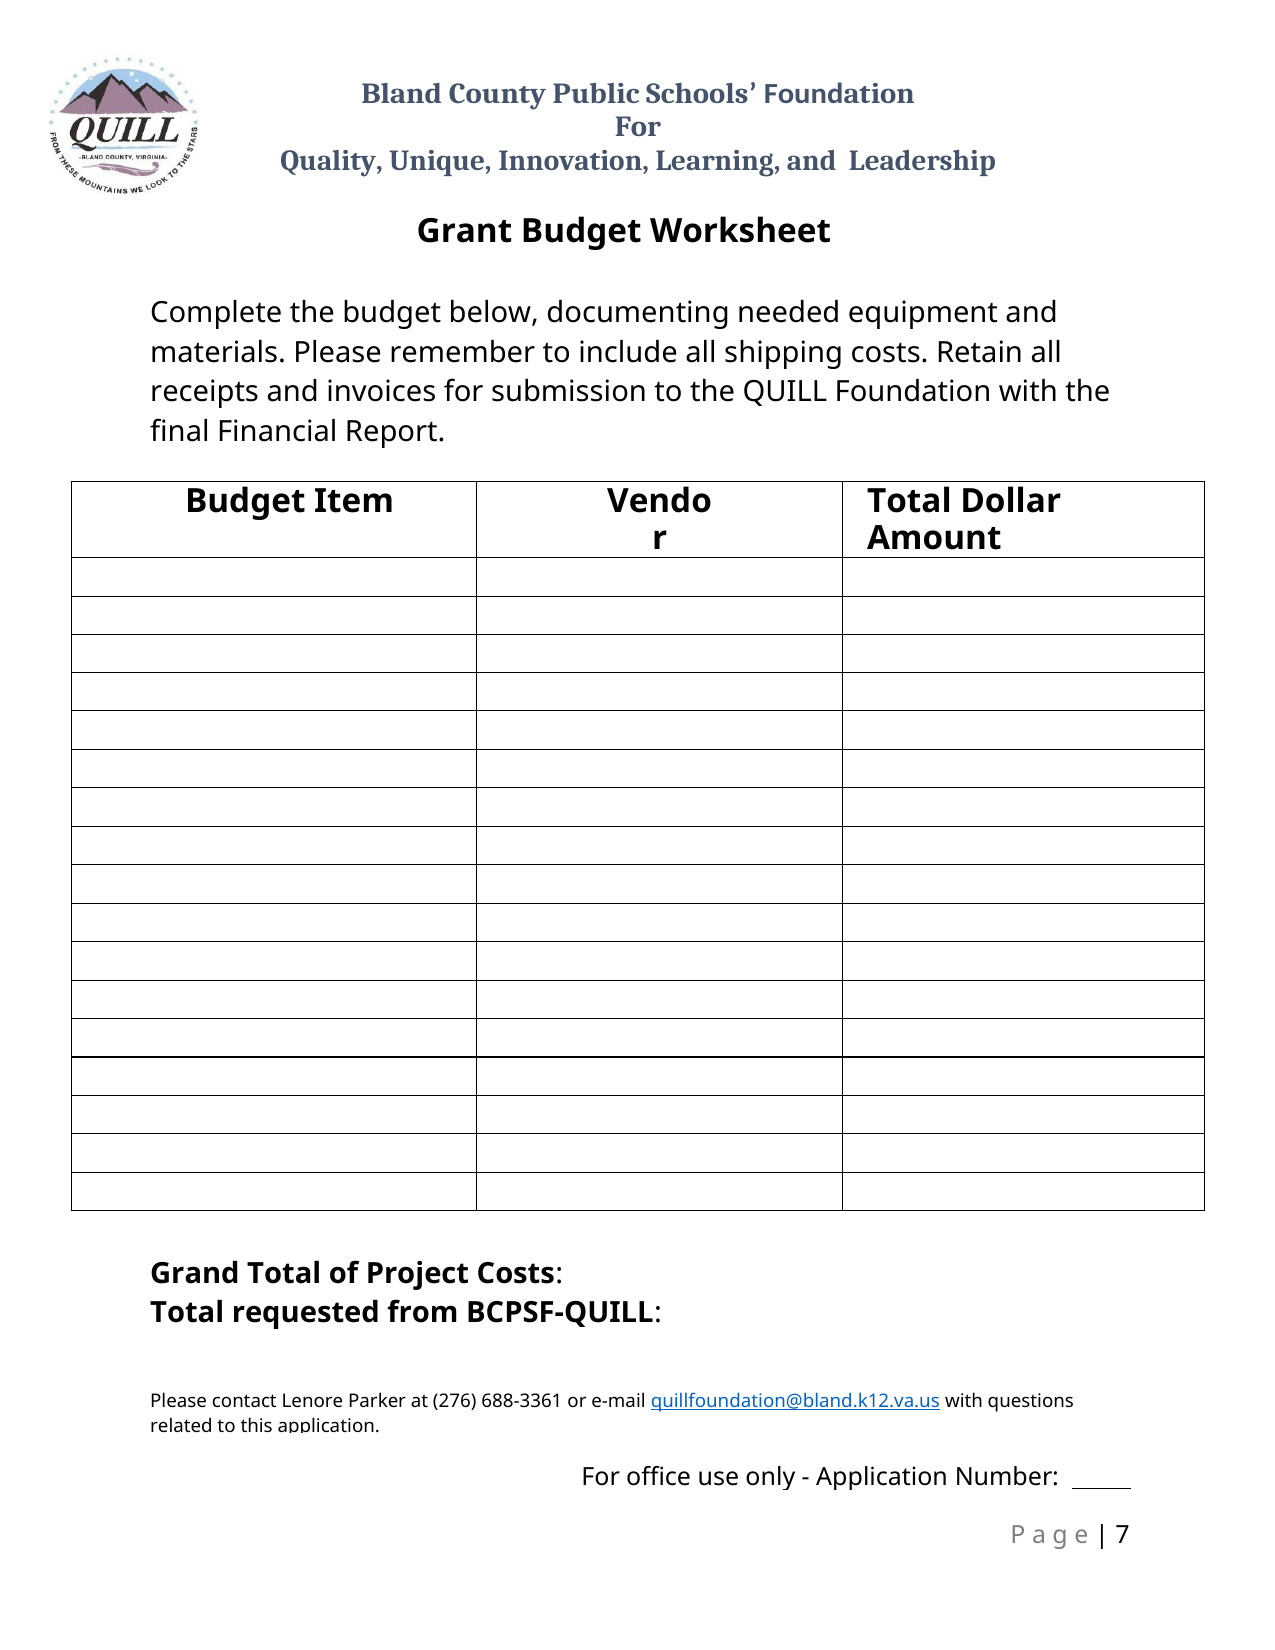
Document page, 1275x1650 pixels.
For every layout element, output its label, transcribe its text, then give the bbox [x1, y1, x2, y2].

table_cell [843, 942, 1204, 979]
table_cell [477, 942, 842, 979]
table_cell [477, 711, 842, 749]
table_cell [477, 788, 842, 826]
table_cell [72, 1173, 476, 1210]
table_cell [477, 865, 842, 903]
table_cell [843, 1058, 1204, 1095]
table_cell [477, 750, 842, 787]
table_cell [843, 558, 1204, 596]
table_cell [843, 904, 1204, 941]
table_header Vendor [477, 482, 842, 557]
table_cell [72, 635, 476, 672]
table_cell [72, 597, 476, 634]
picture [48, 54, 199, 196]
text Complete the budget below, documenting needed equipment and materials. Please remember to include all shipping costs. Retain all receipts and invoices for submission to the QUILL Foundation with the final Financial Report. [150, 291, 1123, 450]
table_header Budget Item [72, 482, 476, 557]
table_cell [843, 827, 1204, 864]
table_cell [72, 711, 476, 749]
table_cell [477, 597, 842, 634]
table_cell [72, 942, 476, 979]
table_cell [72, 904, 476, 941]
text Grant Budget Worksheet [416, 207, 1217, 252]
table_cell [72, 1134, 476, 1172]
table_cell [477, 1058, 842, 1095]
table_cell [843, 597, 1204, 634]
table_cell [72, 558, 476, 596]
table_cell [843, 865, 1204, 903]
table_cell [477, 904, 842, 941]
table_cell [843, 673, 1204, 710]
table_cell [72, 673, 476, 710]
table_cell [72, 1096, 476, 1133]
table_cell [477, 1134, 842, 1172]
table_cell [72, 981, 476, 1018]
table_cell [477, 1019, 842, 1056]
table_cell [477, 635, 842, 672]
table_cell [843, 1096, 1204, 1133]
table_cell [843, 981, 1204, 1018]
table_cell [843, 750, 1204, 787]
table_cell [843, 1134, 1204, 1172]
table_cell [477, 1173, 842, 1210]
table_cell [477, 981, 842, 1018]
table_header Total Dollar Amount [843, 482, 1204, 557]
table_cell [477, 827, 842, 864]
table_cell [72, 1019, 476, 1056]
subtitle Grand Total of Project Costs: [150, 1256, 1217, 1291]
table_cell [843, 635, 1204, 672]
table_cell [843, 788, 1204, 826]
table_cell [477, 558, 842, 596]
table_cell [843, 1173, 1204, 1210]
table_cell [72, 865, 476, 903]
table_cell [477, 673, 842, 710]
table_cell [477, 1096, 842, 1133]
table_cell [72, 1058, 476, 1095]
table_cell [72, 788, 476, 826]
table_cell [72, 827, 476, 864]
table_cell [843, 711, 1204, 749]
table_cell [72, 750, 476, 787]
text Total requested from BCPSF-QUILL: [150, 1291, 1217, 1331]
table_cell [843, 1019, 1204, 1056]
